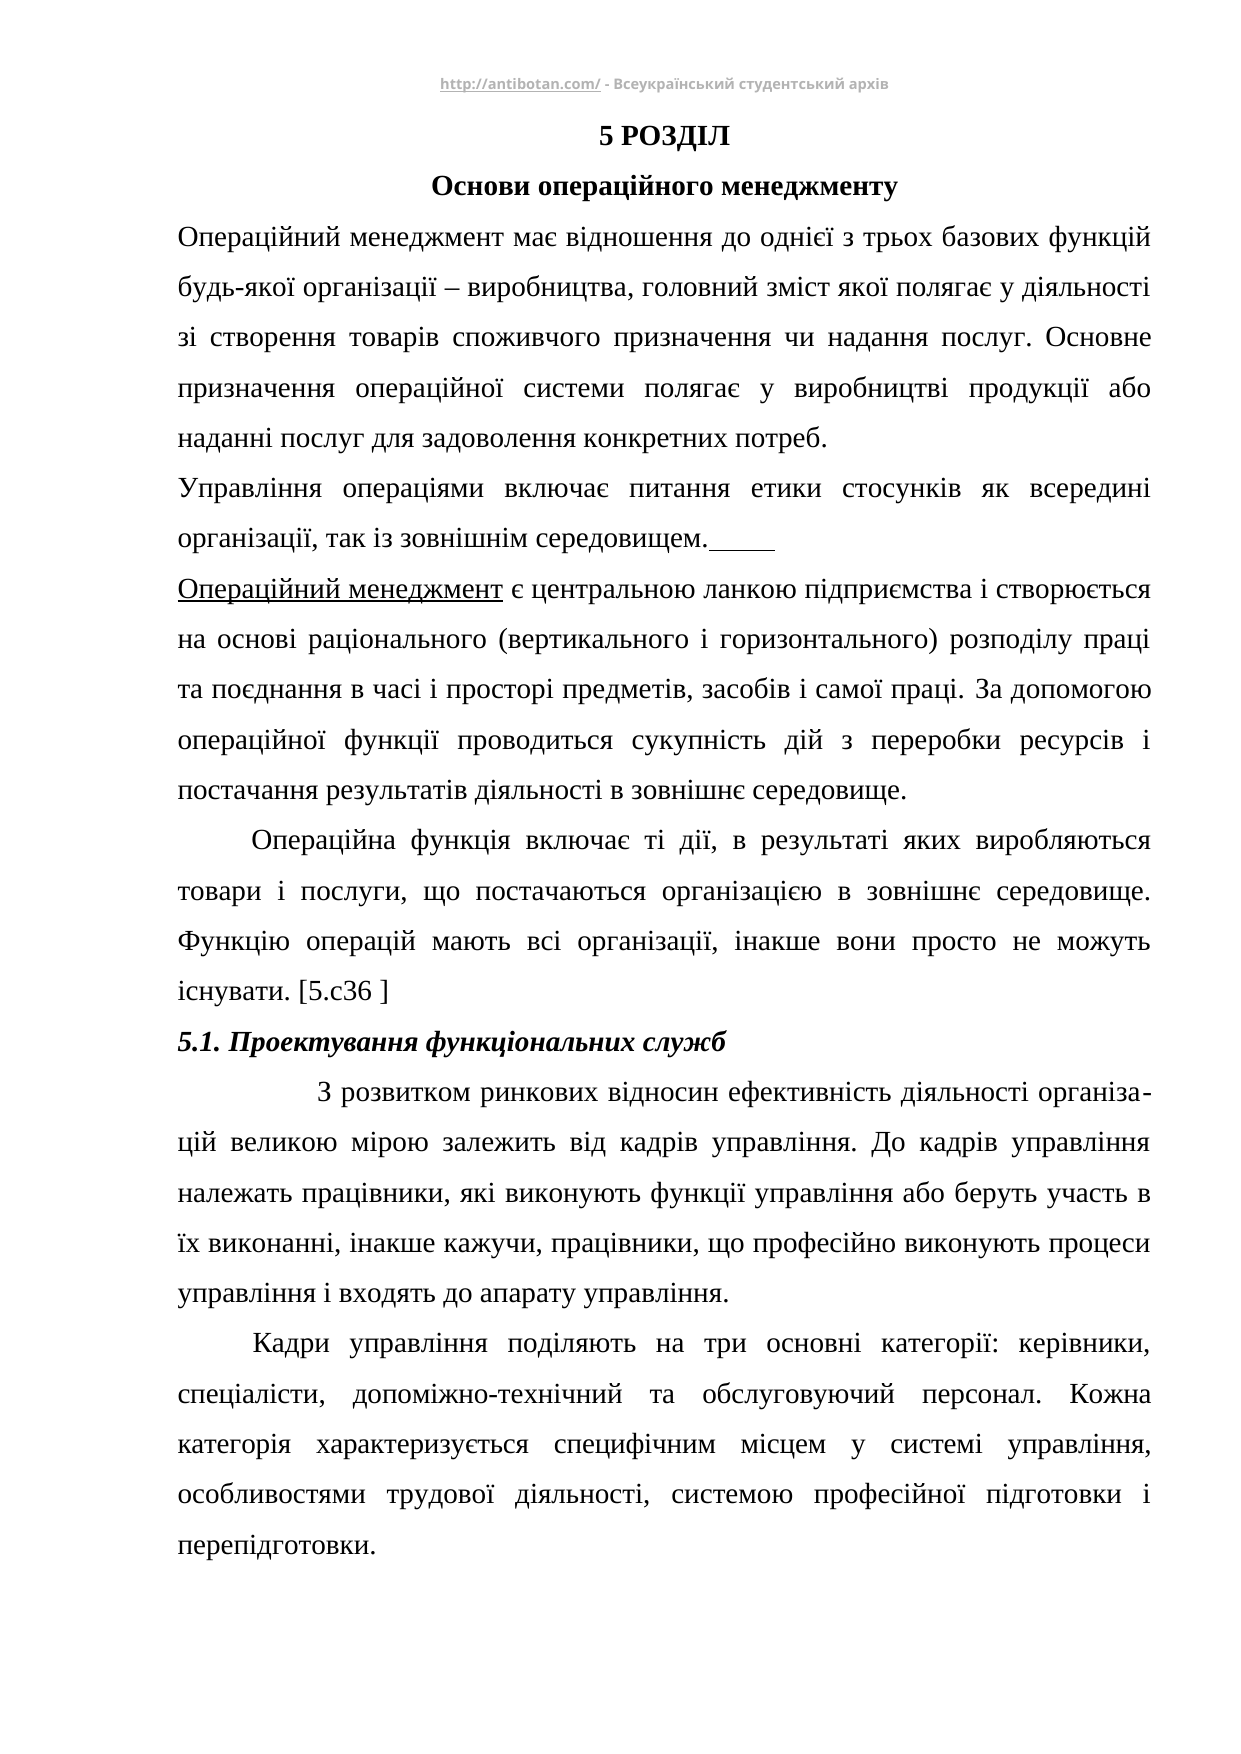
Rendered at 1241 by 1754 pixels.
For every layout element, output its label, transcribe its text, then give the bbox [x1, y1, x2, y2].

text Управління операціями включає питання етики стосунків як всередині організації, так із зовнішнім середовищем. [177, 470, 1152, 554]
text З розвитком ринкових відносин ефективність діяльності організацій великою мірою залежить від кадрів управління. До кадрів управління належать працівники, які виконують функції управління або беруть участь в їх виконанні, інакше кажучи, працівники, що професійно виконують процеси управління і входять до апарату управління. [177, 1074, 1152, 1309]
text Кадри управління поділяють на три основні категорії: керівники, спеціалісти, допоміжно-технічний та обслуговуючий персонал. Кожна категорія характеризується специфічним місцем у системі управління, особливостями трудової діяльності, системою професійної підготовки і перепідготовки. [177, 1326, 1152, 1560]
text Операційний менеджмент є центральною ланкою підприємства і створюється на основі раціонального (вертикального і горизонтального) розподілу праці та поєднання в часі і просторі предметів, засобів і самої праці. За допомогою операційної функції проводиться сукупність дій з переробки ресурсів і постачання результатів діяльності в зовнішнє середовище. [177, 571, 1152, 806]
text 5 РОЗДІЛ [177, 118, 1152, 152]
text Операційний менеджмент має відношення до однієї з трьох базових функцій будь-якої організації – виробництва, головний зміст якої полягає у діяльності зі створення товарів споживчого призначення чи надання послуг. Основне призначення операційної системи полягає у виробництві продукції або наданні послуг для задоволення конкретних потреб. [177, 219, 1152, 453]
text Операційна функція включає ті дії, в результаті яких виробляються товари і послуги, що постачаються організацією в зовнішнє середовище. Функцію операцій мають всі організації, інакше вони просто не можуть існувати. [5.с36 ] [177, 822, 1152, 1007]
text 5.1. Проектування функціональних служб [177, 1024, 1152, 1057]
text Основи операційного менеджменту [177, 168, 1152, 202]
